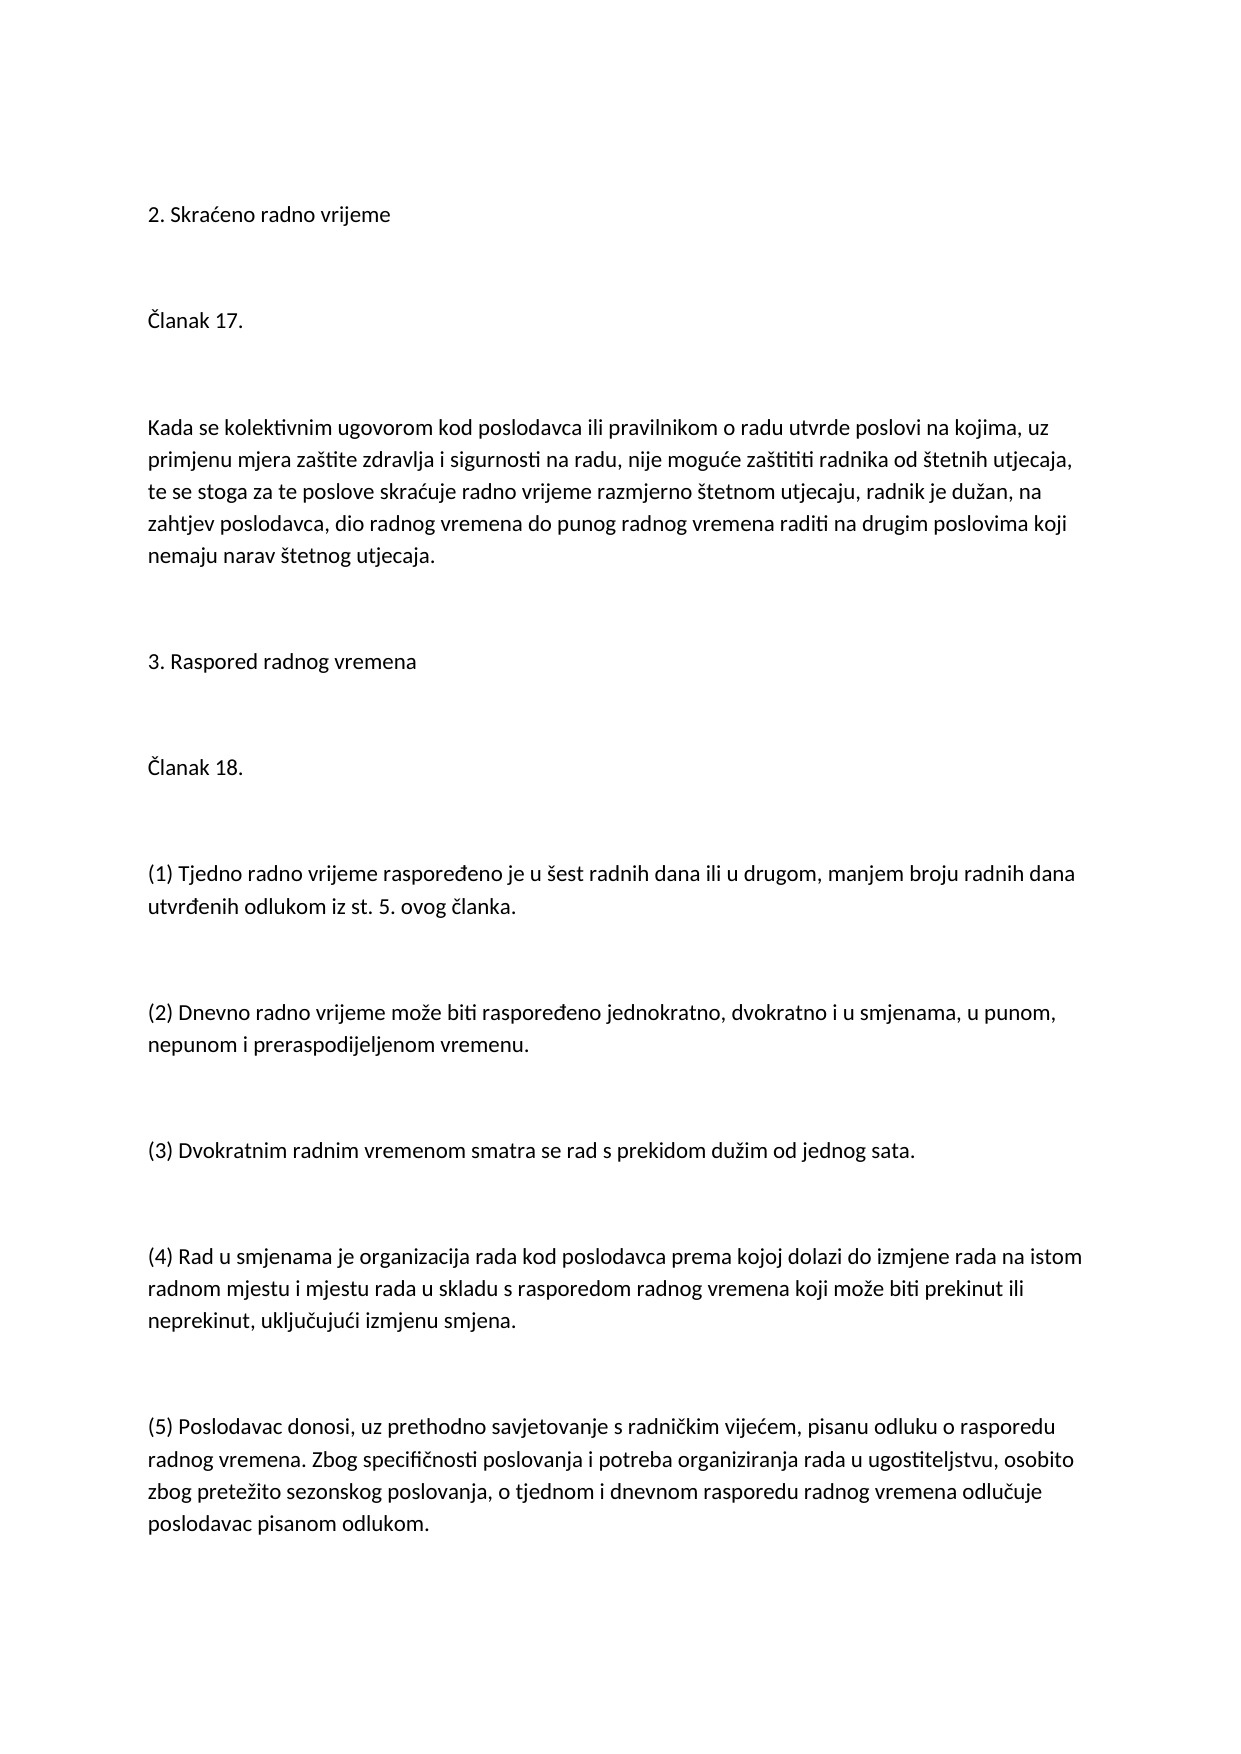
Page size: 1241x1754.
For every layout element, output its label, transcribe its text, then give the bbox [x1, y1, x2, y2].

text (3) Dvokratnim radnim vremenom smatra se rad s prekidom dužim od jednog sata. [148, 1136, 1093, 1164]
text Kada se kolektivnim ugovorom kod poslodavca ili pravilnikom o radu utvrde poslovi na kojima, uz primjenu mjera zaštite zdravlja i sigurnosti na radu, nije moguće zaštititi radnika od štetnih utjecaja, te se stoga za te poslove skraćuje radno vrijeme razmjerno štetnom utjecaju, radnik je dužan, na zahtjev poslodavca, dio radnog vremena do punog radnog vremena raditi na drugim poslovima koji nemaju narav štetnog utjecaja. [148, 413, 1093, 569]
text (4) Rad u smjenama je organizacija rada kod poslodavca prema kojoj dolazi do izmjene rada na istom radnom mjestu i mjestu rada u skladu s rasporedom radnog vremena koji može biti prekinut ili neprekinut, uključujući izmjenu smjena. [148, 1242, 1093, 1334]
text 2. Skraćeno radno vrijeme [148, 201, 1093, 229]
text (5) Poslodavac donosi, uz prethodno savjetovanje s radničkim vijećem, pisanu odluku o rasporedu radnog vremena. Zbog specifičnosti poslovanja i potreba organiziranja rada u ugostiteljstvu, osobito zbog pretežito sezonskog poslovanja, o tjednom i dnevnom rasporedu radnog vremena odlučuje poslodavac pisanom odlukom. [148, 1412, 1093, 1537]
text (2) Dnevno radno vrijeme može biti raspoređeno jednokratno, dvokratno i u smjenama, u punom, nepunom i preraspodijeljenom vremenu. [148, 998, 1093, 1058]
text (1) Tjedno radno vrijeme raspoređeno je u šest radnih dana ili u drugom, manjem broju radnih dana utvrđenih odlukom iz st. 5. ovog članka. [148, 859, 1093, 920]
text Članak 17. [148, 307, 1093, 335]
text Članak 18. [148, 753, 1093, 782]
text 3. Raspored radnog vremena [148, 647, 1093, 676]
